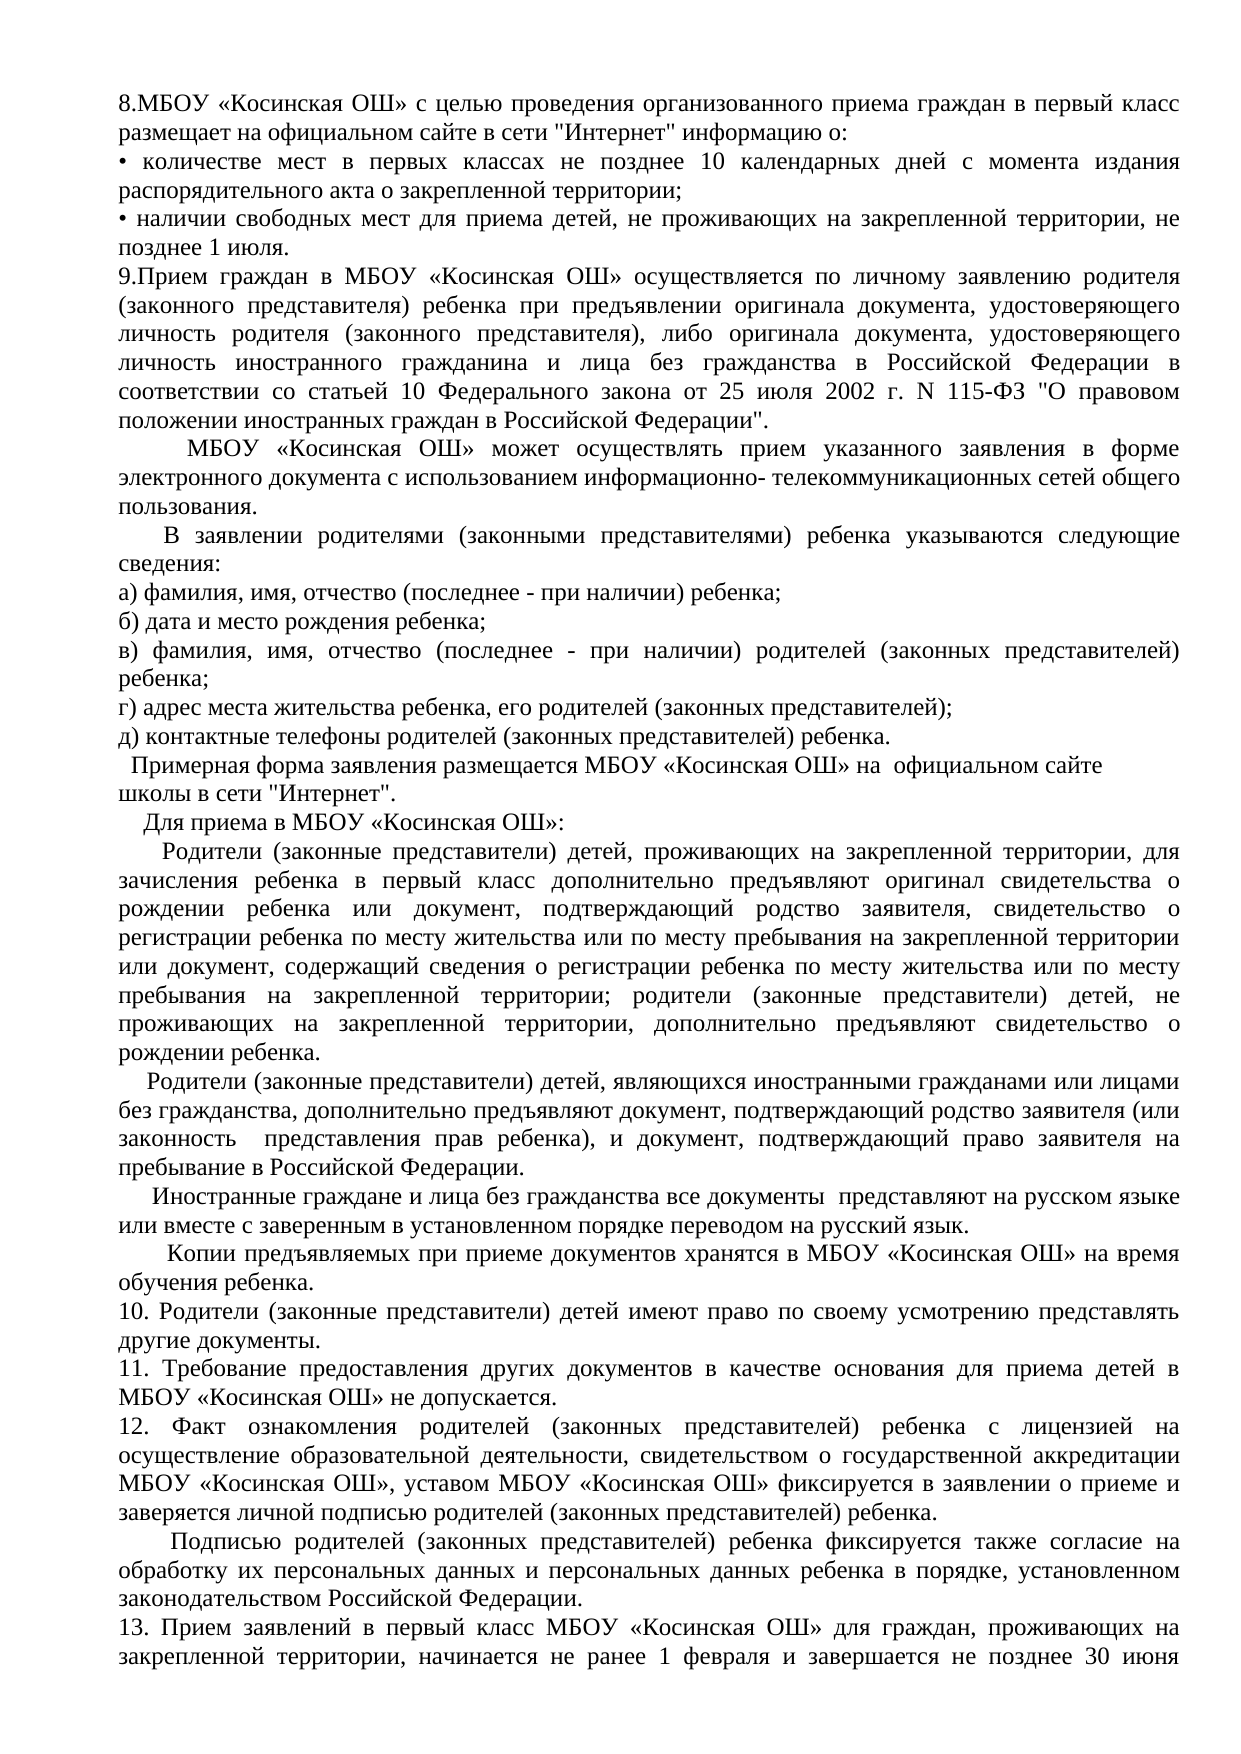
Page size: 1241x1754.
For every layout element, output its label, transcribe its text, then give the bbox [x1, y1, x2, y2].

text г) адрес места жительства ребенка, его родителей (законных представителей); [118, 692, 1181, 721]
text Родители (законные представители) детей, являющихся иностранными гражданами или лицами без гражданства, дополнительно предъявляют документ, подтверждающий родство заявителя (или законность представления прав ребенка), и документ, подтверждающий право заявителя на пребывание в Российской Федерации. [118, 1066, 1181, 1181]
text б) дата и место рождения ребенка; [118, 606, 1181, 635]
text а) фамилия, имя, отчество (последнее - при наличии) ребенка; [118, 577, 1181, 606]
text Копии предъявляемых при приеме документов хранятся в МБОУ «Косинская ОШ» на время обучения ребенка. [118, 1238, 1181, 1296]
text 10. Родители (законные представители) детей имеют право по своему усмотрению представлять другие документы. [118, 1296, 1181, 1353]
text • количестве мест в первых классах не позднее 10 календарных дней с момента издания распорядительного акта о закрепленной территории; [118, 146, 1181, 203]
text Родители (законные представители) детей, проживающих на закрепленной территории, для зачисления ребенка в первый класс дополнительно предъявляют оригинал свидетельства о рождении ребенка или документ, подтверждающий родство заявителя, свидетельство о регистрации ребенка по месту жительства или по месту пребывания на закрепленной территории или документ, содержащий сведения о регистрации ребенка по месту жительства или по месту пребывания на закрепленной территории; родители (законные представители) детей, не проживающих на закрепленной территории, дополнительно предъявляют свидетельство о рождении ребенка. [118, 836, 1181, 1066]
text 11. Требование предоставления других документов в качестве основания для приема детей в МБОУ «Косинская ОШ» не допускается. [118, 1353, 1181, 1411]
text Для приема в МБОУ «Косинская ОШ»: [118, 807, 1181, 836]
text • наличии свободных мест для приема детей, не проживающих на закрепленной территории, не позднее 1 июля. [118, 203, 1181, 261]
text МБОУ «Косинская ОШ» может осуществлять прием указанного заявления в форме электронного документа с использованием информационно- телекоммуникационных сетей общего пользования. [118, 433, 1181, 520]
text Иностранные граждане и лица без гражданства все документы представляют на русском языке или вместе с заверенным в установленном порядке переводом на русский язык. [118, 1181, 1181, 1238]
text Примерная форма заявления размещается МБОУ «Косинская ОШ» на официальном сайте школы в сети "Интернет". [118, 750, 1181, 807]
text 9.Прием граждан в МБОУ «Косинская ОШ» осуществляется по личному заявлению родителя (законного представителя) ребенка при предъявлении оригинала документа, удостоверяющего личность родителя (законного представителя), либо оригинала документа, удостоверяющего личность иностранного гражданина и лица без гражданства в Российской Федерации в соответствии со статьей 10 Федерального закона от 25 июля 2002 г. N 115-ФЗ "О правовом положении иностранных граждан в Российской Федерации". [118, 261, 1181, 433]
text 12. Факт ознакомления родителей (законных представителей) ребенка с лицензией на осуществление образовательной деятельности, свидетельством о государственной аккредитации МБОУ «Косинская ОШ», уставом МБОУ «Косинская ОШ» фиксируется в заявлении о приеме и заверяется личной подписью родителей (законных представителей) ребенка. [118, 1411, 1181, 1526]
text Подписью родителей (законных представителей) ребенка фиксируется также согласие на обработку их персональных данных и персональных данных ребенка в порядке, установленном законодательством Российской Федерации. [118, 1526, 1181, 1612]
text д) контактные телефоны родителей (законных представителей) ребенка. [118, 721, 1181, 750]
text в) фамилия, имя, отчество (последнее - при наличии) родителей (законных представителей) ребенка; [118, 635, 1181, 692]
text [118, 1612, 1181, 1670]
text 8.МБОУ «Косинская ОШ» с целью проведения организованного приема граждан в первый класс размещает на официальном сайте в сети "Интернет" информацию о: [118, 88, 1181, 146]
text В заявлении родителями (законными представителями) ребенка указываются следующие сведения: [118, 520, 1181, 577]
